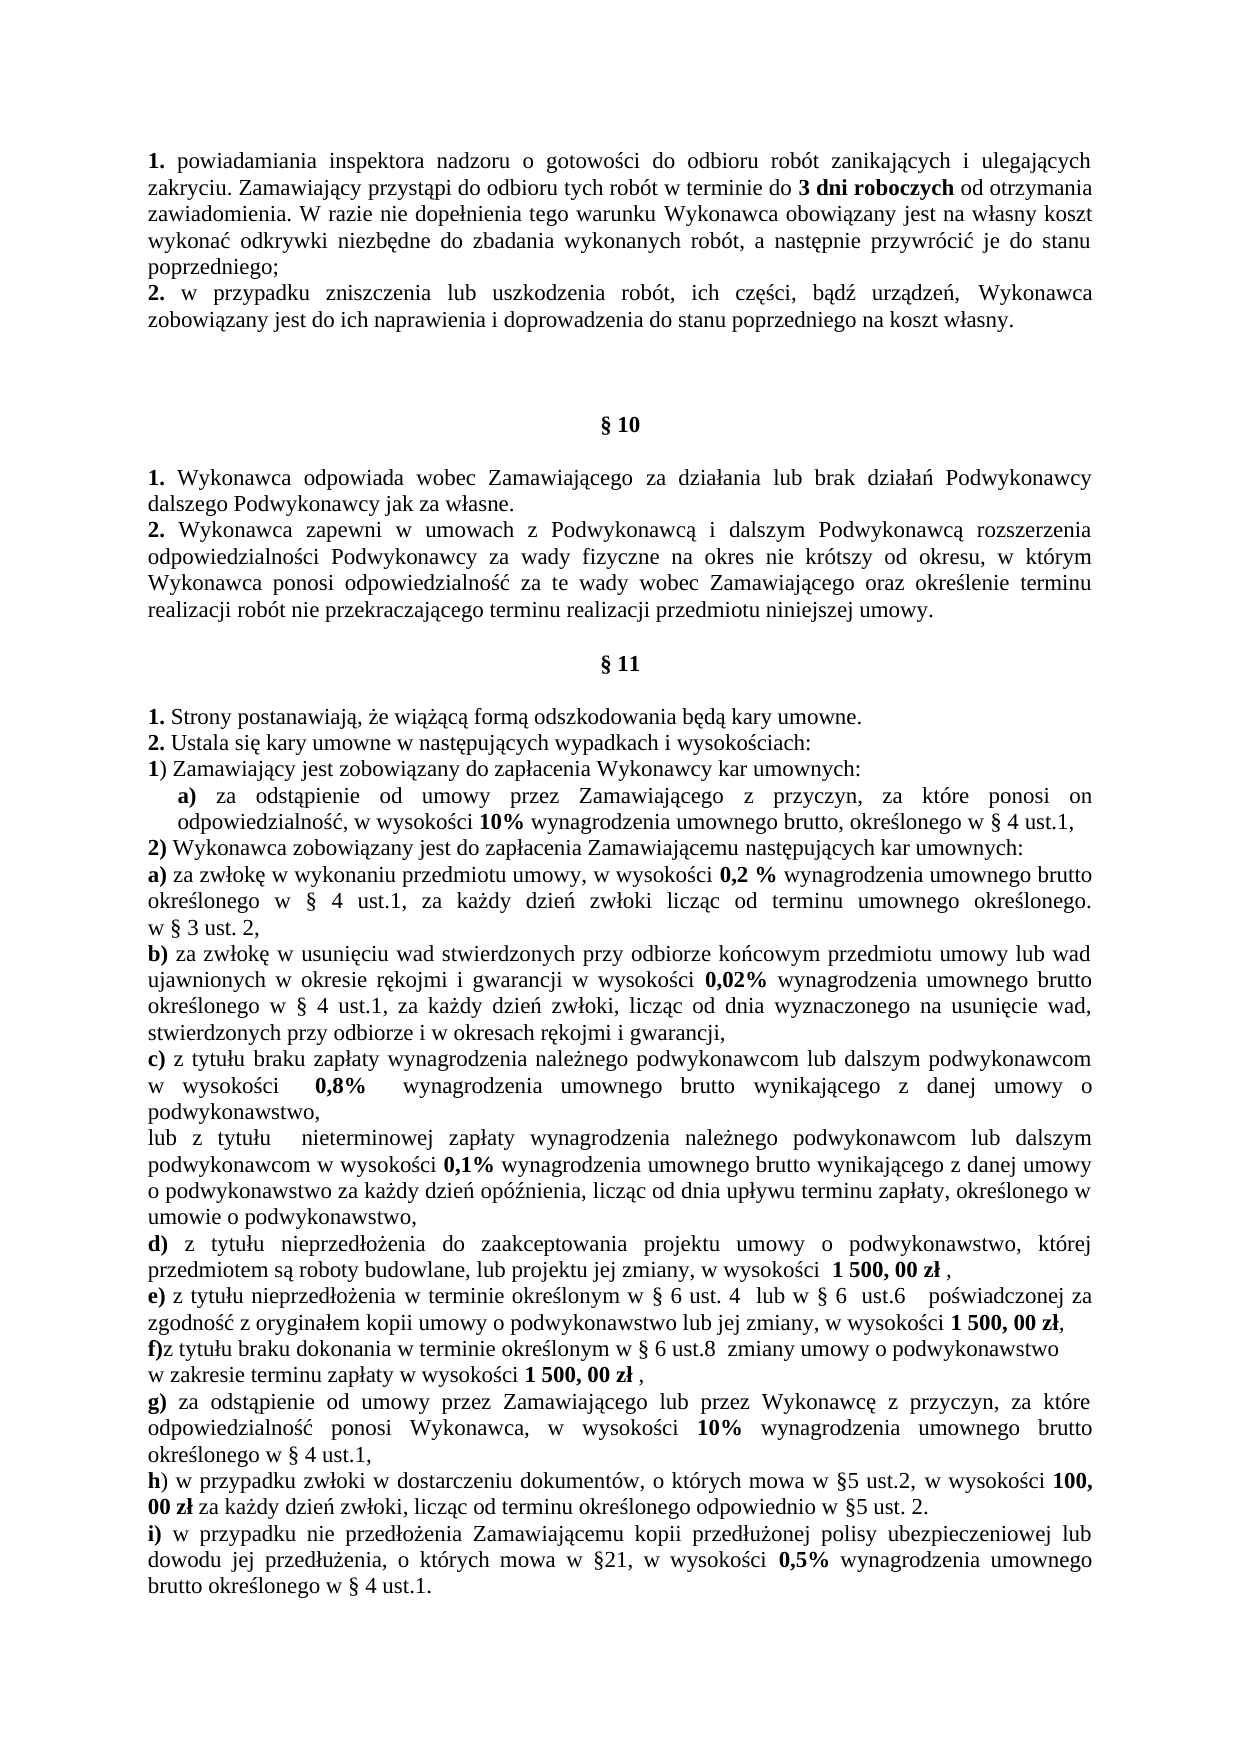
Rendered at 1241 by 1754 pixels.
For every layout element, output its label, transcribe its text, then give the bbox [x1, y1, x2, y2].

text 2) Wykonawca zobowiązany jest do zapłacenia Zamawiającemu następujących kar umownych: [148, 834, 1093, 861]
text § 11 [148, 650, 1093, 676]
text 2. Ustala się kary umowne w następujących wypadkach i wysokościach: [148, 729, 1093, 755]
text 1. Strony postanawiają, że wiążącą formą odszkodowania będą kary umowne. [148, 703, 1093, 729]
text a) za odstąpienie od umowy przez Zamawiającego z przyczyn, za które ponosi on odpowiedzialność, w wysokości 10% wynagrodzenia umownego brutto, określonego w § 4 ust.1, [177, 782, 1093, 834]
text b) za zwłokę w usunięciu wad stwierdzonych przy odbiorze końcowym przedmiotu umowy lub wad ujawnionych w okresie rękojmi i gwarancji w wysokości 0,02% wynagrodzenia umownego brutto określonego w § 4 ust.1, za każdy dzień zwłoki, licząc od dnia wyznaczonego na usunięcie wad, stwierdzonych przy odbiorze i w okresach rękojmi i gwarancji, [148, 940, 1093, 1045]
text h) w przypadku zwłoki w dostarczeniu dokumentów, o których mowa w §5 ust.2, w wysokości 100, 00 zł za każdy dzień zwłoki, licząc od terminu określonego odpowiednio w §5 ust. 2. [148, 1467, 1093, 1520]
text a) za zwłokę w wykonaniu przedmiotu umowy, w wysokości 0,2 % wynagrodzenia umownego brutto określonego w § 4 ust.1, za każdy dzień zwłoki licząc od terminu umownego określonego. w § 3 ust. 2, [148, 861, 1093, 940]
text f)z tytułu braku dokonania w terminie określonym w § 6 ust.8 zmiany umowy o podwykonawstwo [148, 1335, 1093, 1362]
text w zakresie terminu zapłaty w wysokości 1 500, 00 zł , [148, 1362, 1093, 1388]
text c) z tytułu braku zapłaty wynagrodzenia należnego podwykonawcom lub dalszym podwykonawcom w wysokości 0,8% wynagrodzenia umownego brutto wynikającego z danej umowy o podwykonawstwo, [148, 1045, 1093, 1124]
text 1. powiadamiania inspektora nadzoru o gotowości do odbioru robót zanikających i ulegających zakryciu. Zamawiający przystąpi do odbioru tych robót w terminie do 3 dni roboczych od otrzymania zawiadomienia. W razie nie dopełnienia tego warunku Wykonawca obowiązany jest na własny koszt wykonać odkrywki niezbędne do zbadania wykonanych robót, a następnie przywrócić je do stanu poprzedniego; [148, 148, 1093, 279]
text § 10 [148, 411, 1093, 437]
text d) z tytułu nieprzedłożenia do zaakceptowania projektu umowy o podwykonawstwo, której przedmiotem są roboty budowlane, lub projektu jej zmiany, w wysokości 1 500, 00 zł , [148, 1230, 1093, 1282]
text i) w przypadku nie przedłożenia Zamawiającemu kopii przedłużonej polisy ubezpieczeniowej lub dowodu jej przedłużenia, o których mowa w §21, w wysokości 0,5% wynagrodzenia umownego brutto określonego w § 4 ust.1. [148, 1520, 1093, 1599]
text g) za odstąpienie od umowy przez Zamawiającego lub przez Wykonawcę z przyczyn, za które odpowiedzialność ponosi Wykonawca, w wysokości 10% wynagrodzenia umownego brutto określonego w § 4 ust.1, [148, 1388, 1093, 1467]
text 1. Wykonawca odpowiada wobec Zamawiającego za działania lub brak działań Podwykonawcy dalszego Podwykonawcy jak za własne. [148, 464, 1093, 517]
text 2. w przypadku zniszczenia lub uszkodzenia robót, ich części, bądź urządzeń, Wykonawca zobowiązany jest do ich naprawienia i doprowadzenia do stanu poprzedniego na koszt własny. [148, 279, 1093, 332]
text 1) Zamawiający jest zobowiązany do zapłacenia Wykonawcy kar umownych: [148, 755, 1093, 782]
text lub z tytułu nieterminowej zapłaty wynagrodzenia należnego podwykonawcom lub dalszym podwykonawcom w wysokości 0,1% wynagrodzenia umownego brutto wynikającego z danej umowy o podwykonawstwo za każdy dzień opóźnienia, licząc od dnia upływu terminu zapłaty, określonego w umowie o podwykonawstwo, [148, 1124, 1093, 1230]
text e) z tytułu nieprzedłożenia w terminie określonym w § 6 ust. 4 lub w § 6 ust.6 poświadczonej za zgodność z oryginałem kopii umowy o podwykonawstwo lub jej zmiany, w wysokości 1 500, 00 zł, [148, 1282, 1093, 1335]
text 2. Wykonawca zapewni w umowach z Podwykonawcą i dalszym Podwykonawcą rozszerzenia odpowiedzialności Podwykonawcy za wady fizyczne na okres nie krótszy od okresu, w którym Wykonawca ponosi odpowiedzialność za te wady wobec Zamawiającego oraz określenie terminu realizacji robót nie przekraczającego terminu realizacji przedmiotu niniejszej umowy. [148, 517, 1093, 622]
